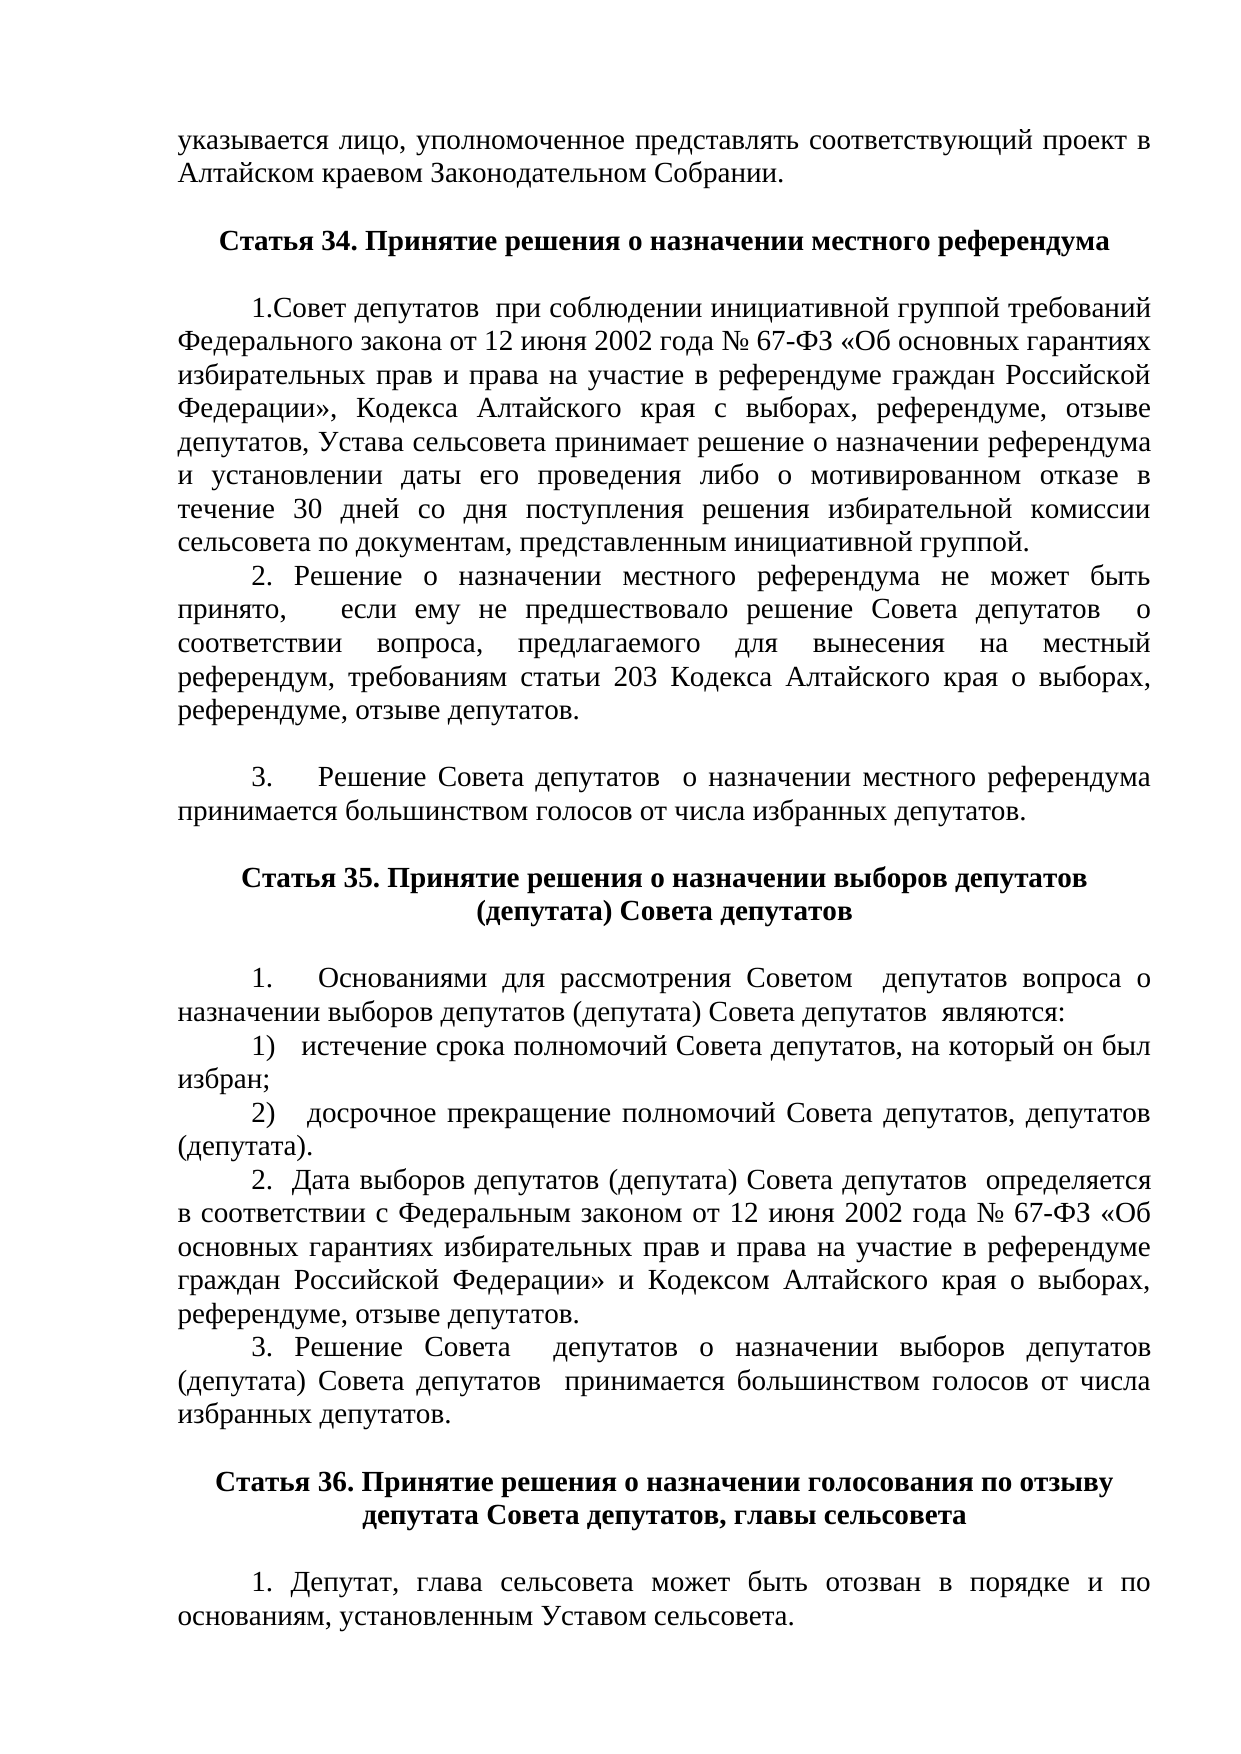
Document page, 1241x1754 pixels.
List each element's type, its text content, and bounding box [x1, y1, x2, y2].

text Статья 34. Принятие решения о назначении местного референдума [177, 223, 1152, 256]
text 3. Решение Совета депутатов о назначении местного референдума принимается большинством голосов от числа избранных депутатов. [177, 759, 1152, 826]
text 2. Дата выборов депутатов (депутата) Совета депутатов определяется в соответствии с Федеральным законом от 12 июня 2002 года № 67-ФЗ «Об основных гарантиях избирательных прав и права на участие в референдуме граждан Российской Федерации» и Кодексом Алтайского края о выборах, референдуме, отзыве депутатов. [177, 1162, 1152, 1329]
text 1.Совет депутатов при соблюдении инициативной группой требований Федерального закона от 12 июня 2002 года № 67-ФЗ «Об основных гарантиях избирательных прав и права на участие в референдуме граждан Российской Федерации», Кодекса Алтайского края с выборах, референдуме, отзыве депутатов, Устава сельсовета принимает решение о назначении референдума и установлении даты его проведения либо о мотивированном отказе в течение 30 дней со дня поступления решения избирательной комиссии сельсовета по документам, представленным инициативной группой. [177, 290, 1152, 558]
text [177, 122, 1152, 189]
text Статья 35. Принятие решения о назначении выборов депутатов (депутата) Совета депутатов [177, 860, 1152, 927]
text 1. Основаниями для рассмотрения Советом депутатов вопроса о назначении выборов депутатов (депутата) Совета депутатов являются: [177, 961, 1152, 1028]
text 1. Депутат, глава сельсовета может быть отозван в порядке и по основаниям, установленным Уставом сельсовета. [177, 1564, 1152, 1631]
text 2) досрочное прекращение полномочий Совета депутатов, депутатов (депутата). [177, 1095, 1152, 1162]
text 3. Решение Совета депутатов о назначении выборов депутатов (депутата) Совета депутатов принимается большинством голосов от числа избранных депутатов. [177, 1329, 1152, 1430]
text Статья 36. Принятие решения о назначении голосования по отзыву депутата Совета депутатов, главы сельсовета [177, 1464, 1152, 1531]
text 1) истечение срока полномочий Совета депутатов, на который он был избран; [177, 1028, 1152, 1095]
text 2. Решение о назначении местного референдума не может быть принято, если ему не предшествовало решение Совета депутатов о соответствии вопроса, предлагаемого для вынесения на местный референдум, требованиям статьи 203 Кодекса Алтайского края о выборах, референдуме, отзыве депутатов. [177, 558, 1152, 726]
